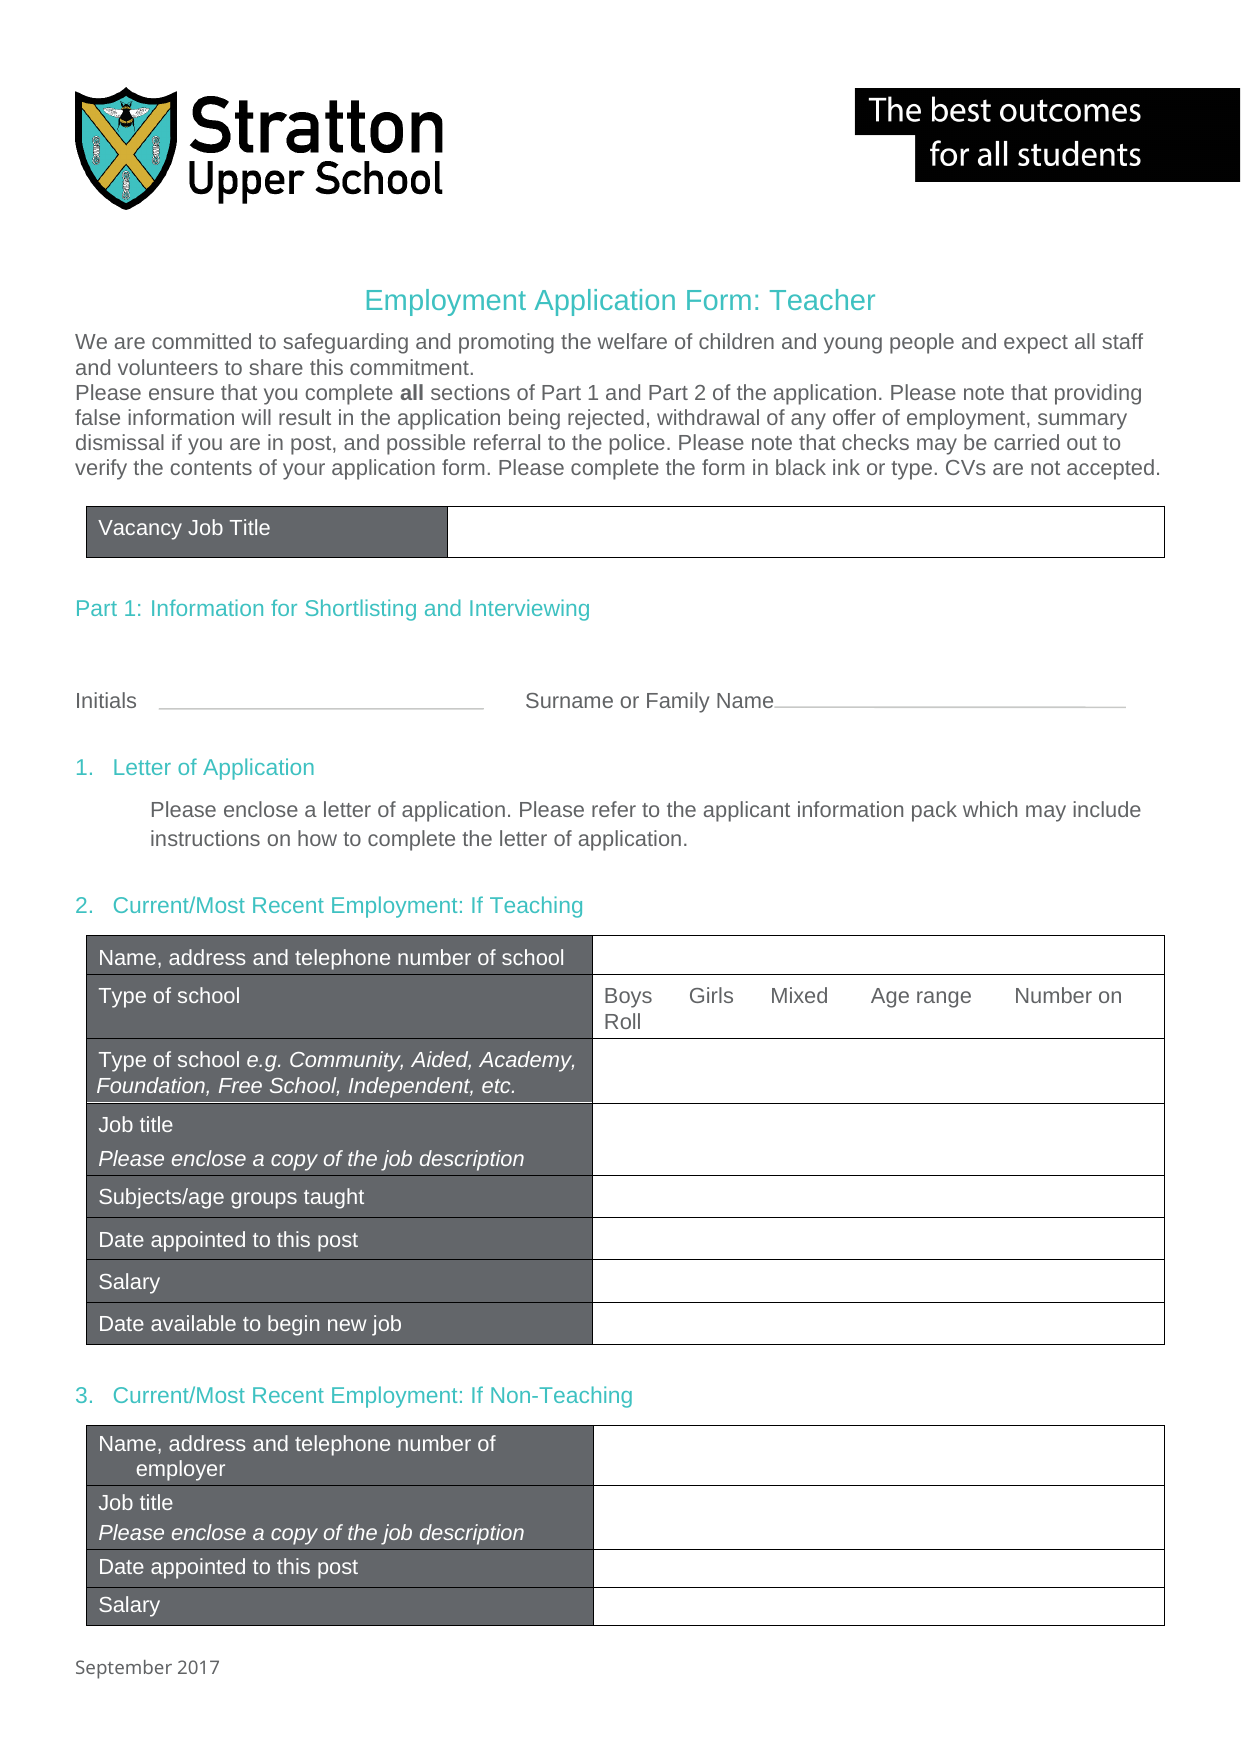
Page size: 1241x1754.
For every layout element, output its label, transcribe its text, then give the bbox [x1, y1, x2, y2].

list Current/Most Recent Employment: If Teaching [75, 892, 1165, 919]
table_cell [593, 1303, 1164, 1344]
table_cell Job title Please enclose a copy of the job description [87, 1486, 593, 1549]
table_cell [593, 1039, 1164, 1102]
table_header [448, 507, 1164, 557]
table_cell [593, 1260, 1164, 1302]
table_header Vacancy Job Title [87, 507, 447, 557]
table_header Name, address and telephone number of school [87, 936, 592, 974]
table_cell [594, 1588, 1164, 1625]
picture [75, 87, 443, 210]
table_cell Salary [87, 1260, 592, 1302]
table_header [593, 936, 1164, 974]
table_cell Type of school e.g. Community, Aided, Academy, Foundation, Free School, Independent, etc. [87, 1039, 592, 1102]
table_cell Subjects/age groups taught [87, 1176, 592, 1217]
table_cell Salary [87, 1588, 593, 1625]
table_cell [593, 1218, 1164, 1259]
table_cell Boys Girls Mixed Age range Number on Roll [593, 975, 1164, 1038]
picture [854, 88, 1241, 182]
table_header Name, address and telephone number of employer [87, 1426, 593, 1485]
subtitle Employment Application Form: Teacher [75, 226, 1165, 317]
subtitle Part 1: Information for Shortlisting and Interviewing [75, 595, 1165, 622]
text Please ensure that you complete all sections of Part 1 and Part 2 of the application. Please note that providing false information will result in the application being rejected, withdrawal of any offer of employment, summary dismissal if you are in post, and possible referral to the police. Please note that checks may be carried out to verify the contents of your application form. Please complete the form in black ink or type. CVs are not accepted. [75, 379, 1165, 480]
table_cell Date available to begin new job [87, 1303, 592, 1344]
table_cell [593, 1104, 1164, 1175]
text We are committed to safeguarding and promoting the welfare of children and young people and expect all staff and volunteers to share this commitment. [75, 329, 1165, 379]
table_cell [593, 1176, 1164, 1217]
table_cell Date appointed to this post [87, 1218, 592, 1259]
table_header [594, 1426, 1164, 1485]
list Current/Most Recent Employment: If Non-Teaching [75, 1382, 1165, 1409]
list Letter of Application [75, 754, 1165, 781]
text Initials Surname or Family Name [75, 688, 1165, 713]
table_cell Date appointed to this post [87, 1550, 593, 1587]
table_cell [594, 1550, 1164, 1587]
table_cell Type of school [87, 975, 592, 1038]
table_cell [594, 1486, 1164, 1549]
table_cell Job title Please enclose a copy of the job description [87, 1104, 592, 1175]
text Please enclose a letter of application. Please refer to the applicant information pack which may include instructions on how to complete the letter of application. [150, 797, 1165, 851]
